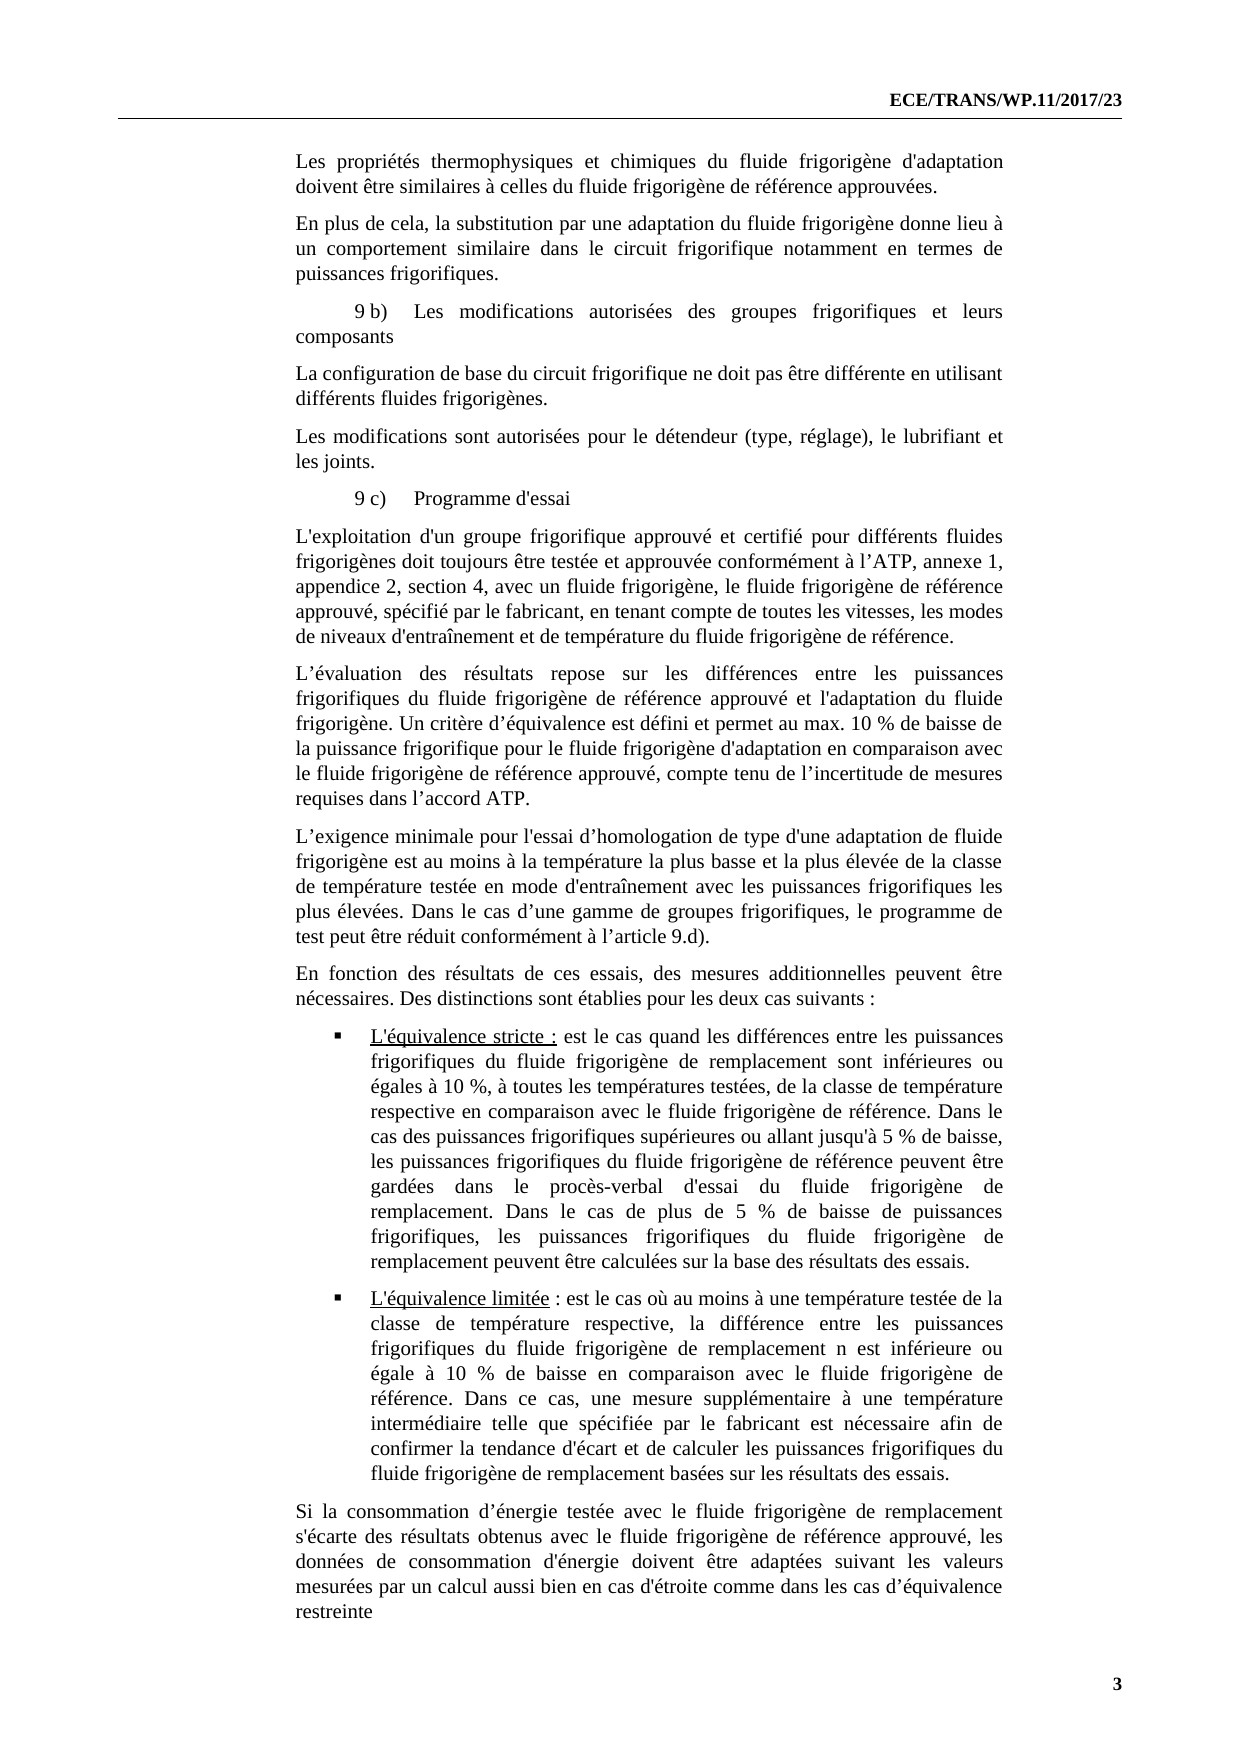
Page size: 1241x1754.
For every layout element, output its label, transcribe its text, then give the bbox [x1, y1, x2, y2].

text La configuration de base du circuit frigorifique ne doit pas être différente en utilisant différents fluides frigorigènes. [295, 360, 1004, 410]
text 9 b) Les modifications autorisées des groupes frigorifiques et leurs composants [236, 298, 1004, 348]
list L'équivalence limitée : est le cas où au moins à une température testée de la classe de température respective, la différence entre les puissances frigorifiques du fluide frigorigène de remplacement n est inférieure ou égale à 10 % de baisse en comparaison avec le fluide frigorigène de référence. Dans ce cas, une mesure supplémentaire à une température intermédiaire telle que spécifiée par le fabricant est nécessaire afin de confirmer la tendance d'écart et de calculer les puissances frigorifiques du fluide frigorigène de remplacement basées sur les résultats des essais. [333, 1285, 1004, 1485]
list L'équivalence stricte : est le cas quand les différences entre les puissances frigorifiques du fluide frigorigène de remplacement sont inférieures ou égales à 10 %, à toutes les températures testées, de la classe de température respective en comparaison avec le fluide frigorigène de référence. Dans le cas des puissances frigorifiques supérieures ou allant jusqu'à 5 % de baisse, les puissances frigorifiques du fluide frigorigène de référence peuvent être gardées dans le procès-verbal d'essai du fluide frigorigène de remplacement. Dans le cas de plus de 5 % de baisse de puissances frigorifiques, les puissances frigorifiques du fluide frigorigène de remplacement peuvent être calculées sur la base des résultats des essais. [333, 1023, 1004, 1273]
text L’exigence minimale pour l'essai d’homologation de type d'une adaptation de fluide frigorigène est au moins à la température la plus basse et la plus élevée de la classe de température testée en mode d'entraînement avec les puissances frigorifiques les plus élevées. Dans le cas d’une gamme de groupes frigorifiques, le programme de test peut être réduit conformément à l’article 9.d). [295, 823, 1004, 948]
text Si la consommation d’énergie testée avec le fluide frigorigène de remplacement s'écarte des résultats obtenus avec le fluide frigorigène de référence approuvé, les données de consommation d'énergie doivent être adaptées suivant les valeurs mesurées par un calcul aussi bien en cas d'étroite comme dans les cas d’équivalence restreinte [295, 1498, 1004, 1623]
text Les propriétés thermophysiques et chimiques du fluide frigorigène d'adaptation doivent être similaires à celles du fluide frigorigène de référence approuvées. [295, 148, 1004, 198]
text 9 c) Programme d'essai [236, 485, 1004, 510]
text L’évaluation des résultats repose sur les différences entre les puissances frigorifiques du fluide frigorigène de référence approuvé et l'adaptation du fluide frigorigène. Un critère d’équivalence est défini et permet au max. 10 % de baisse de la puissance frigorifique pour le fluide frigorigène d'adaptation en comparaison avec le fluide frigorigène de référence approuvé, compte tenu de l’incertitude de mesures requises dans l’accord ATP. [295, 660, 1004, 810]
text En plus de cela, la substitution par une adaptation du fluide frigorigène donne lieu à un comportement similaire dans le circuit frigorifique notamment en termes de puissances frigorifiques. [295, 210, 1004, 285]
text Les modifications sont autorisées pour le détendeur (type, réglage), le lubrifiant et les joints. [295, 423, 1004, 473]
text L'exploitation d'un groupe frigorifique approuvé et certifié pour différents fluides frigorigènes doit toujours être testée et approuvée conformément à l’ATP, annexe 1, appendice 2, section 4, avec un fluide frigorigène, le fluide frigorigène de référence approuvé, spécifié par le fabricant, en tenant compte de toutes les vitesses, les modes de niveaux d'entraînement et de température du fluide frigorigène de référence. [295, 523, 1004, 648]
text En fonction des résultats de ces essais, des mesures additionnelles peuvent être nécessaires. Des distinctions sont établies pour les deux cas suivants : [295, 960, 1004, 1010]
